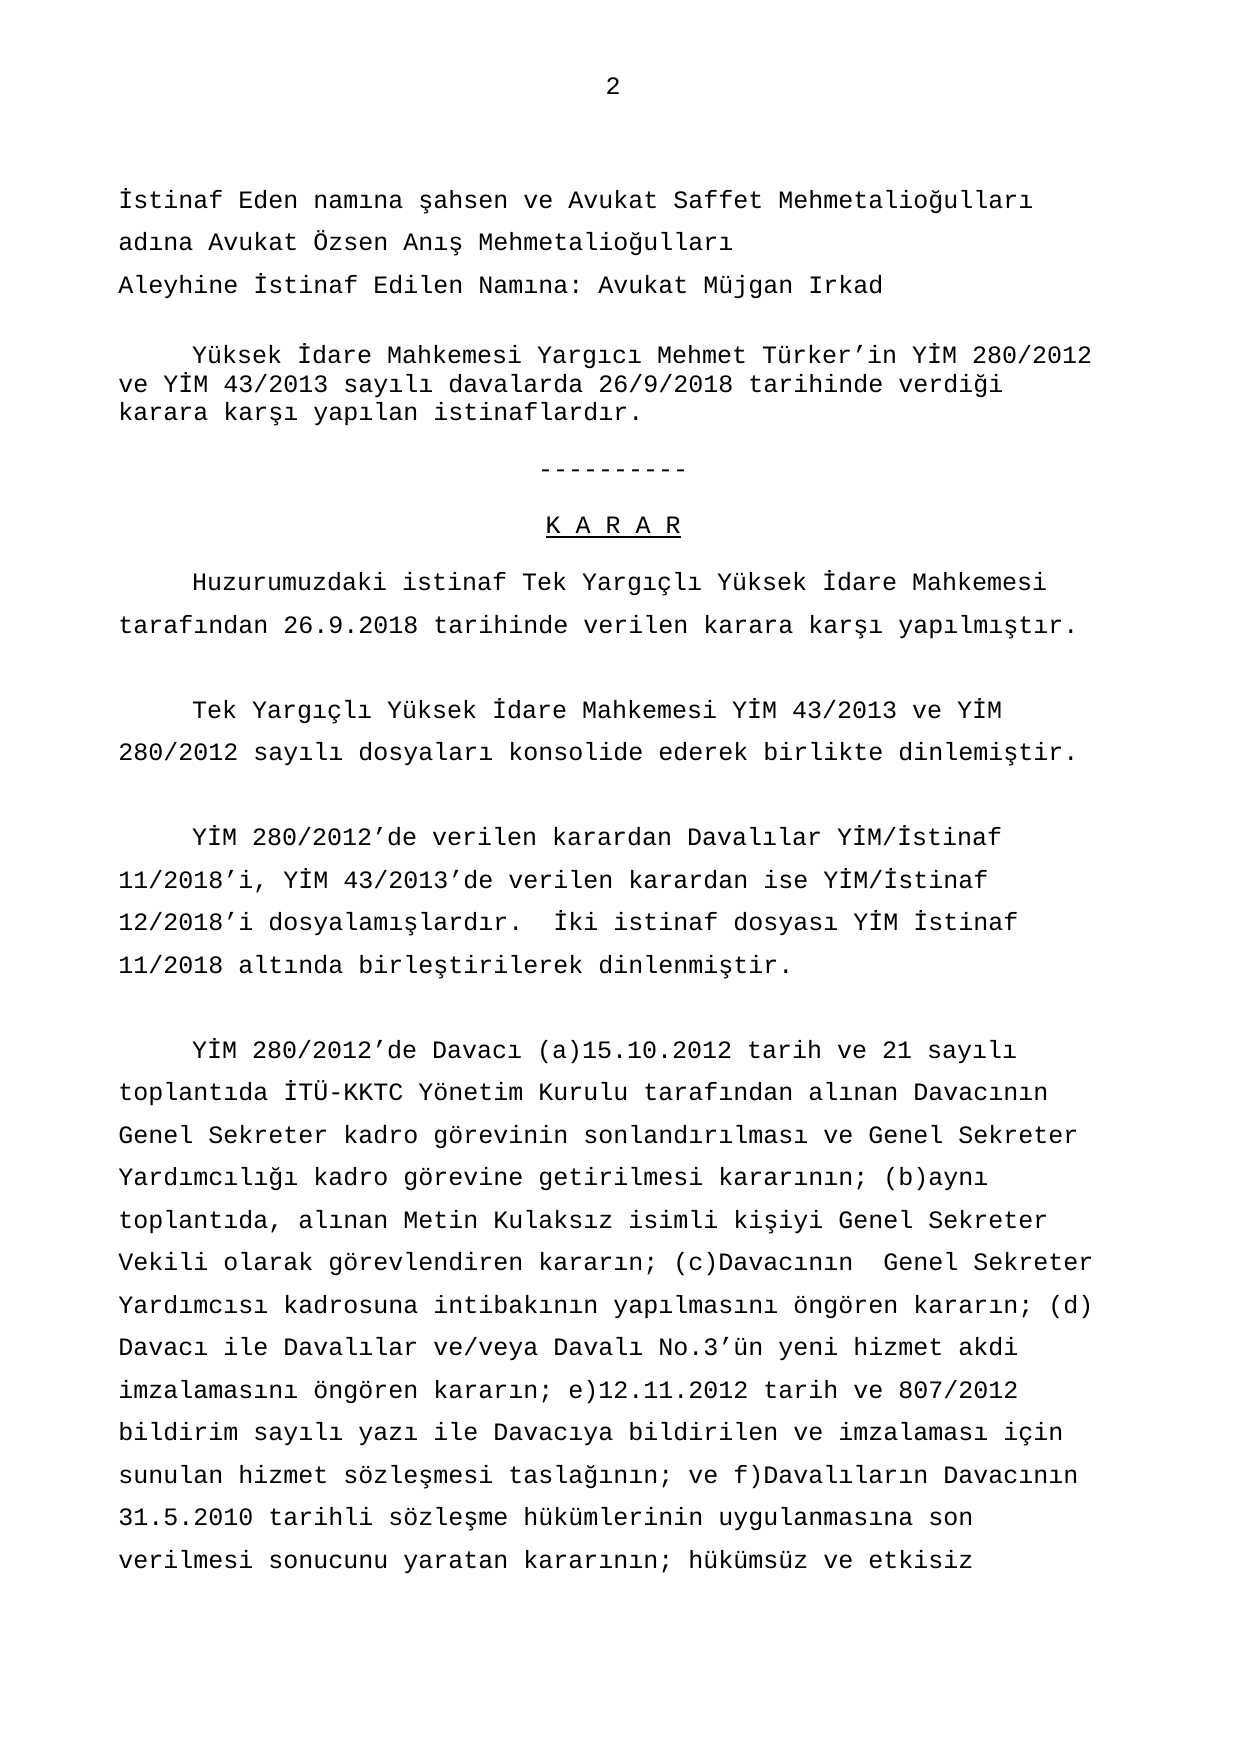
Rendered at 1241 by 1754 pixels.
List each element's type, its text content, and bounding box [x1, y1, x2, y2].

text İstinaf Eden namına şahsen ve Avukat Saffet Mehmetalioğulları adına Avukat Özsen Anış Mehmetalioğulları [118, 187, 1107, 258]
text YİM 280/2012’de verilen karardan Davalılar YİM/İstinaf 11/2018’i, YİM 43/2013’de verilen karardan ise YİM/İstinaf 12/2018’i dosyalamışlardır. İki istinaf dosyası YİM İstinaf 11/2018 altında birleştirilerek dinlenmiştir. [118, 825, 1107, 981]
text ---------- [118, 456, 1107, 485]
text Huzurumuzdaki istinaf Tek Yargıçlı Yüksek İdare Mahkemesi tarafından 26.9.2018 tarihinde verilen karara karşı yapılmıştır. [118, 570, 1107, 641]
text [118, 1037, 1107, 1576]
text Aleyhine İstinaf Edilen Namına: Avukat Müjgan Irkad [118, 272, 1107, 301]
text Tek Yargıçlı Yüksek İdare Mahkemesi YİM 43/2013 ve YİM 280/2012 sayılı dosyaları konsolide ederek birlikte dinlemiştir. [118, 697, 1107, 768]
text K A R A R [118, 513, 1107, 541]
text Yüksek İdare Mahkemesi Yargıcı Mehmet Türker’in YİM 280/2012 ve YİM 43/2013 sayılı davalarda 26/9/2018 tarihinde verdiği karara karşı yapılan istinaflardır. [118, 343, 1107, 428]
